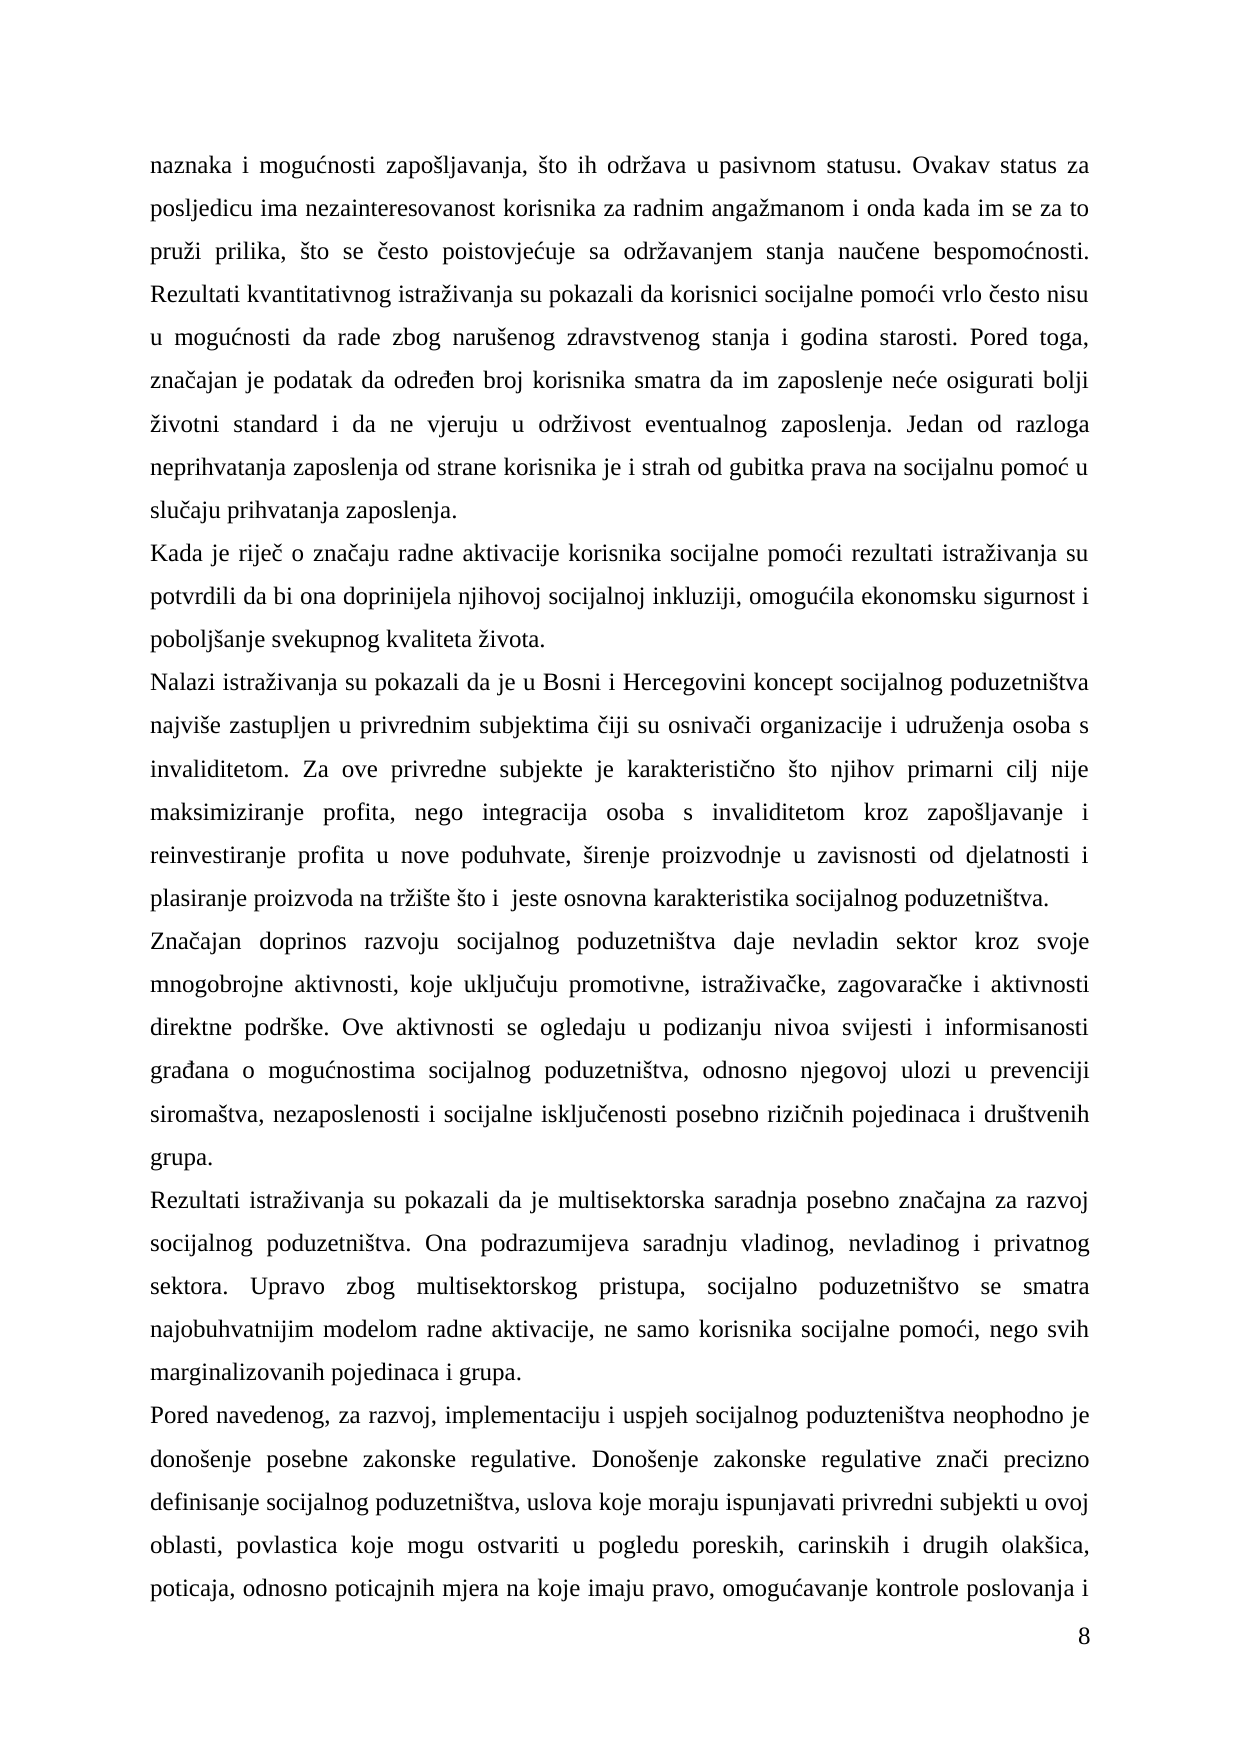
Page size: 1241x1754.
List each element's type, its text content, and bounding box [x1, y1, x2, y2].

text Kada je riječ o značaju radne aktivacije korisnika socijalne pomoći rezultati istraživanja su potvrdili da bi ona doprinijela njihovoj socijalnoj inkluziji, omogućila ekonomsku sigurnost i poboljšanje svekupnog kvaliteta života. [150, 538, 1090, 653]
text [150, 150, 1090, 524]
text Rezultati istraživanja su pokazali da je multisektorska saradnja posebno značajna za razvoj socijalnog poduzetništva. Ona podrazumijeva saradnju vladinog, nevladinog i privatnog sektora. Upravo zbog multisektorskog pristupa, socijalno poduzetništvo se smatra najobuhvatnijim modelom radne aktivacije, ne samo korisnika socijalne pomoći, nego svih marginalizovanih pojedinaca i grupa. [150, 1185, 1090, 1386]
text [150, 1401, 1090, 1602]
text Nalazi istraživanja su pokazali da je u Bosni i Hercegovini koncept socijalnog poduzetništva najviše zastupljen u privrednim subjektima čiji su osnivači organizacije i udruženja osoba s invaliditetom. Za ove privredne subjekte je karakteristično što njihov primarni cilj nije maksimiziranje profita, nego integracija osoba s invaliditetom kroz zapošljavanje i reinvestiranje profita u nove poduhvate, širenje proizvodnje u zavisnosti od djelatnosti i plasiranje proizvoda na tržište što i jeste osnovna karakteristika socijalnog poduzetništva. [150, 667, 1090, 912]
text Značajan doprinos razvoju socijalnog poduzetništva daje nevladin sektor kroz svoje mnogobrojne aktivnosti, koje uključuju promotivne, istraživačke, zagovaračke i aktivnosti direktne podrške. Ove aktivnosti se ogledaju u podizanju nivoa svijesti i informisanosti građana o mogućnostima socijalnog poduzetništva, odnosno njegovoj ulozi u prevenciji siromaštva, nezaposlenosti i socijalne isključenosti posebno rizičnih pojedinaca i društvenih grupa. [150, 926, 1090, 1171]
